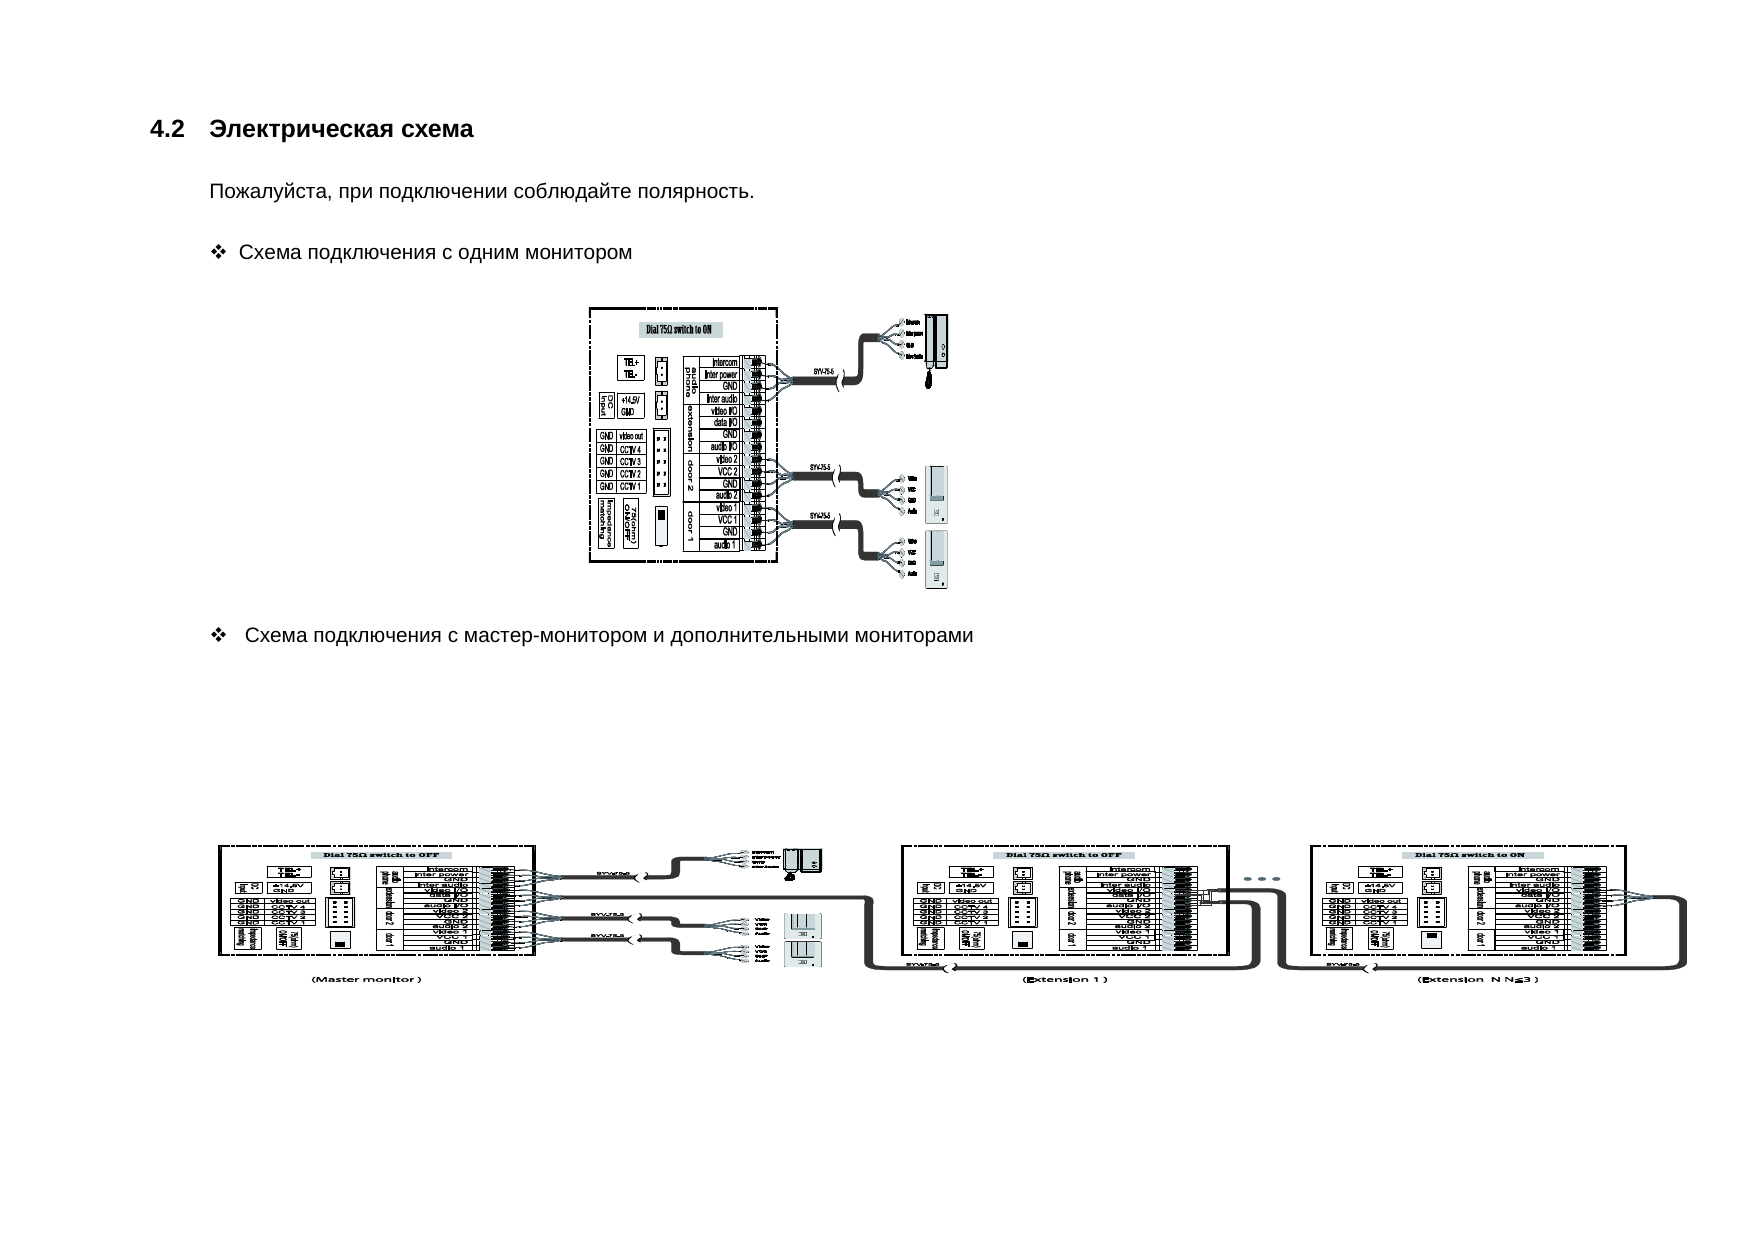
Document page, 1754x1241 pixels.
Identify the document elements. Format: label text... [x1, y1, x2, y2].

list Электрическая схема [150, 112, 1604, 145]
list Схема подключения с мастер-монитором и дополнительными мониторами [209, 619, 1604, 652]
list Схема подключения с одним монитором [209, 236, 1604, 268]
text Пожалуйста, при подключении соблюдайте полярность. [209, 174, 1604, 207]
